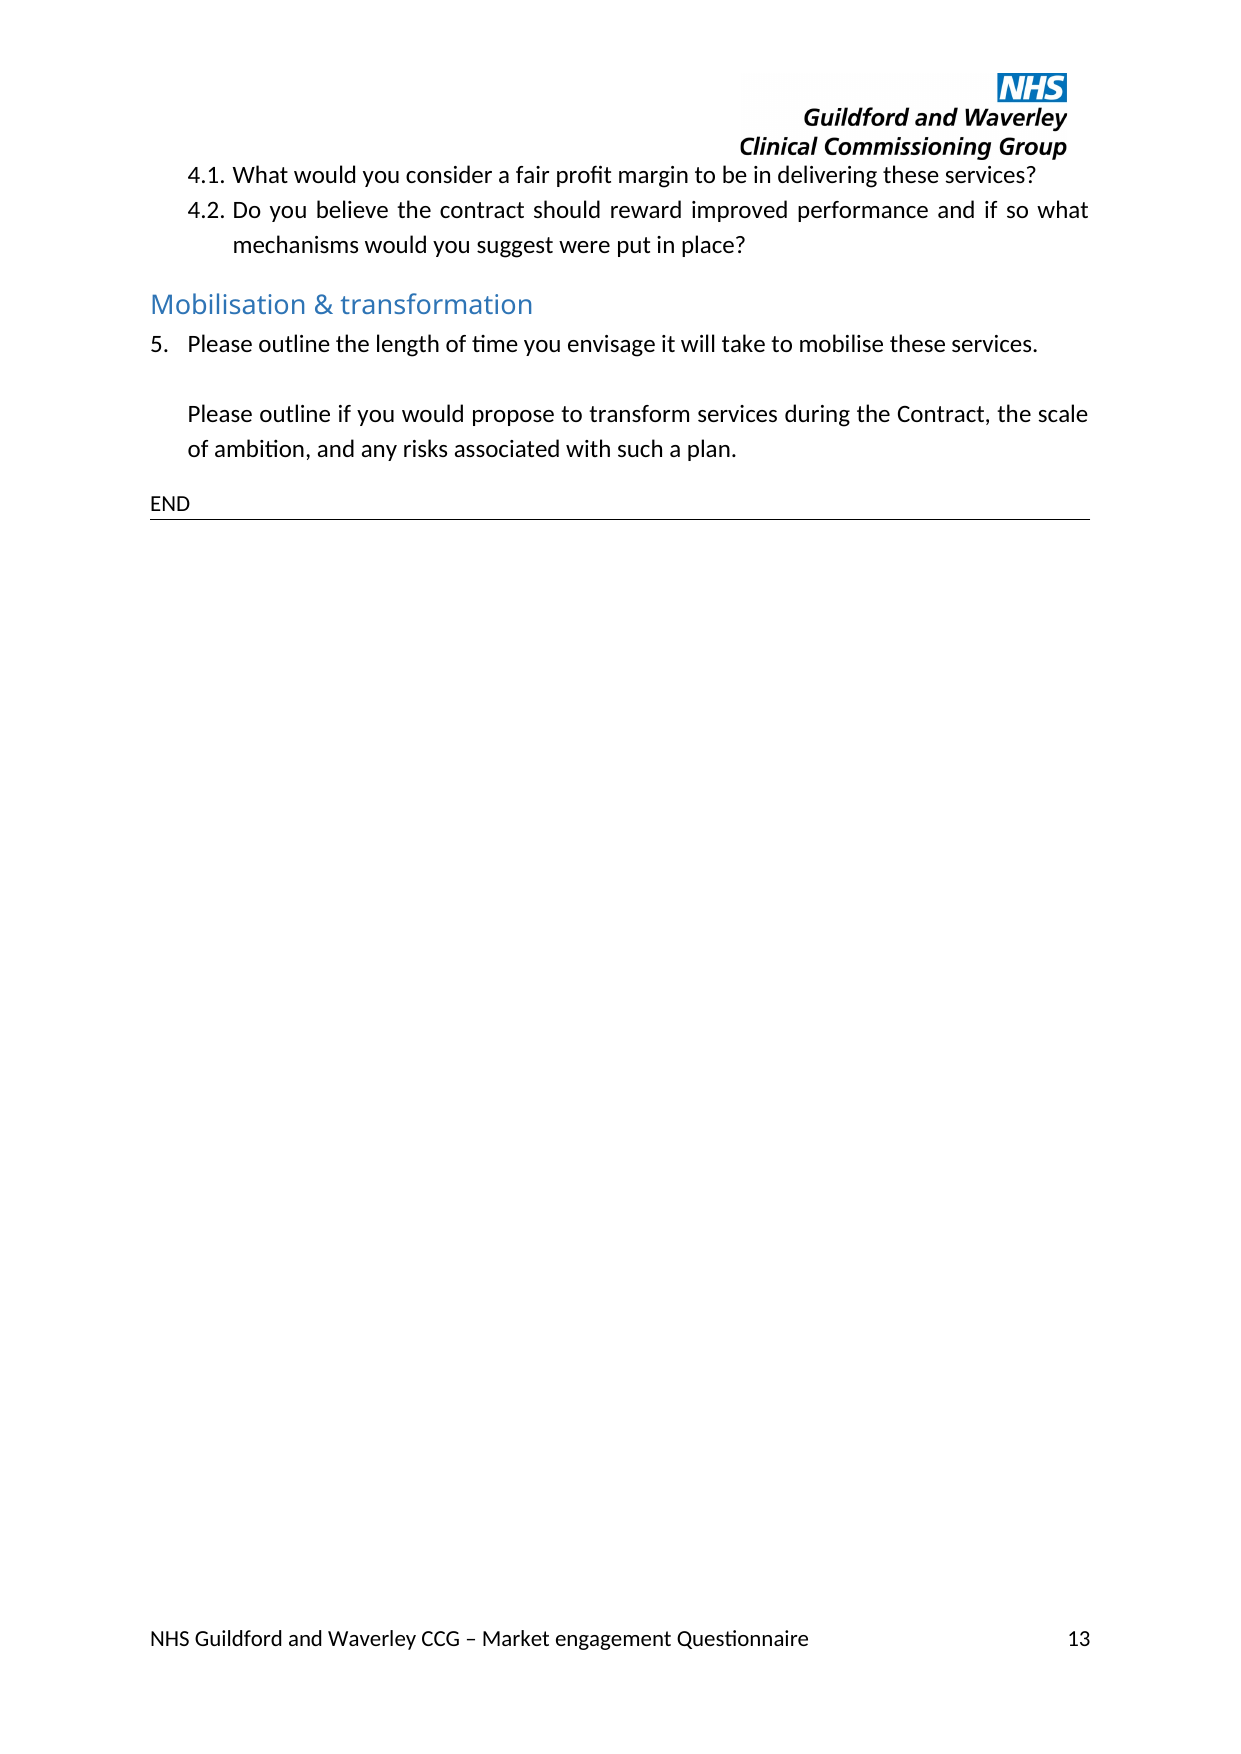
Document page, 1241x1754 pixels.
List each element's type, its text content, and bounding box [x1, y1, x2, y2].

picture [740, 73, 1068, 160]
text END [150, 489, 1090, 519]
list Please outline the length of time you envisage it will take to mobilise these services. [150, 328, 1090, 358]
list Do you believe the contract should reward improved performance and if so what mechanisms would you suggest were put in place? [187, 195, 1090, 260]
subtitle Mobilisation & transformation [150, 286, 1090, 322]
list Please outline if you would propose to transform services during the Contract, the scale of ambition, and any risks associated with such a plan. [187, 398, 1090, 463]
list What would you consider a fair profit margin to be in delivering these services? [187, 160, 1090, 190]
